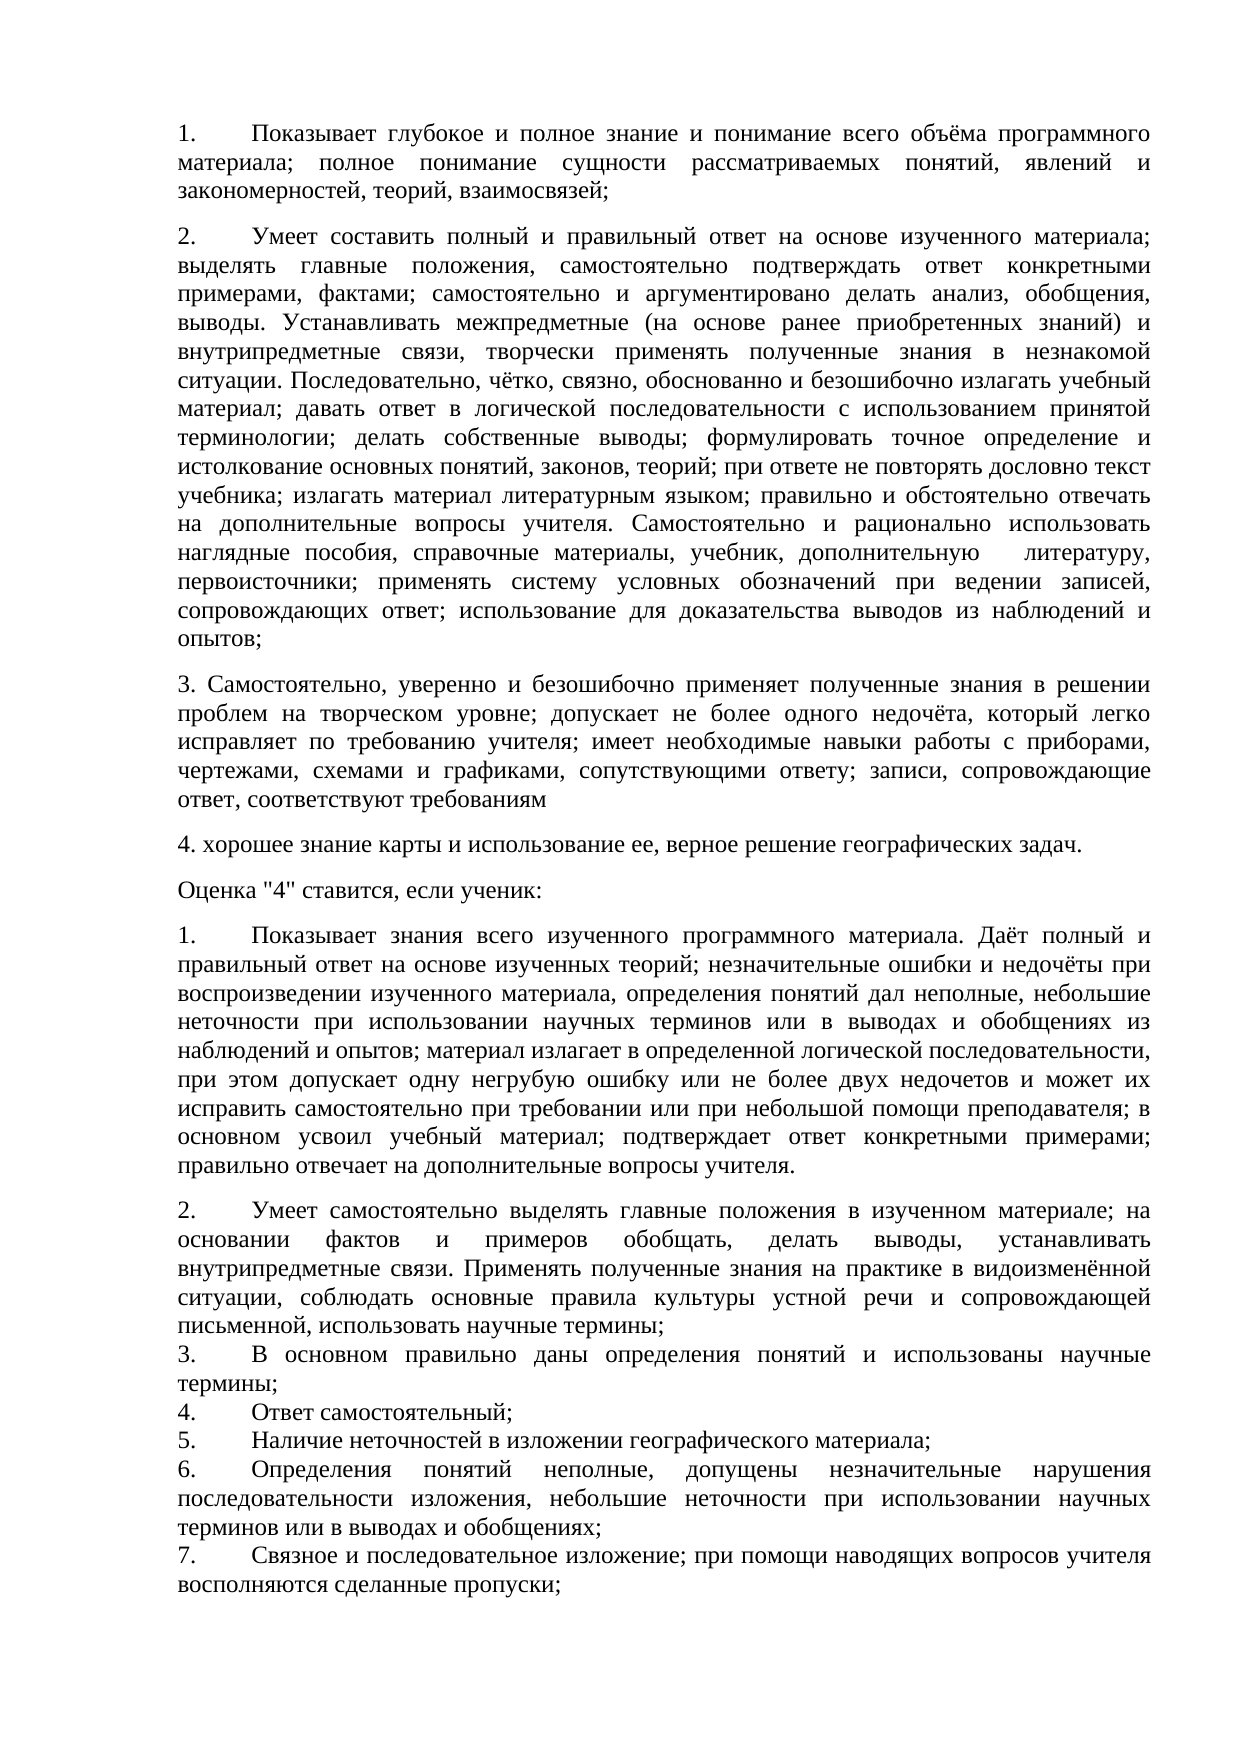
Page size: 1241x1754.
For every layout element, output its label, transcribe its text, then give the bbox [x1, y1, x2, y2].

text 4. Ответ самостоятельный; [177, 1397, 1152, 1426]
text 5. Наличие неточностей в изложении географического материала; [177, 1426, 1152, 1454]
text 6. Определения понятий неполные, допущены незначительные нарушения последовательности изложения, небольшие неточности при использовании научных терминов или в выводах и обобщениях; [177, 1454, 1152, 1541]
text 2. Умеет составить полный и правильный ответ на основе изученного материала; выделять главные положения, самостоятельно подтверждать ответ конкретными примерами, фактами; самостоятельно и аргументировано делать анализ, обобщения, выводы. Устанавливать межпредметные (на основе ранее приобретенных знаний) и внутрипредметные связи, творчески применять полученные знания в незнакомой ситуации. Последовательно, чётко, связно, обоснованно и безошибочно излагать учебный материал; давать ответ в логической последовательности с использованием принятой терминологии; делать собственные выводы; формулировать точное определение и истолкование основных понятий, законов, теорий; при ответе не повторять дословно текст учебника; излагать материал литературным языком; правильно и обстоятельно отвечать на дополнительные вопросы учителя. Самостоятельно и рационально использовать наглядные пособия, справочные материалы, учебник, дополнительную литературу, первоисточники; применять систему условных обозначений при ведении записей, сопровождающих ответ; использование для доказательства выводов из наблюдений и опытов; [177, 221, 1152, 652]
text 3. Самостоятельно, уверенно и безошибочно применяет полученные знания в решении проблем на творческом уровне; допускает не более одного недочёта, который легко исправляет по требованию учителя; имеет необходимые навыки работы с приборами, чертежами, схемами и графиками, сопутствующими ответу; записи, сопровождающие ответ, соответствуют требованиям [177, 669, 1152, 813]
text 1. Показывает глубокое и полное знание и понимание всего объёма программного материала; полное понимание сущности рассматриваемых понятий, явлений и закономерностей, теорий, взаимосвязей; [177, 118, 1152, 204]
text Оценка "4" ставится, если ученик: [177, 875, 1152, 903]
text 7. Связное и последовательное изложение; при помощи наводящих вопросов учителя восполняются сделанные пропуски; [177, 1541, 1152, 1598]
text 2. Умеет самостоятельно выделять главные положения в изученном материале; на основании фактов и примеров обобщать, делать выводы, устанавливать внутрипредметные связи. Применять полученные знания на практике в видоизменённой ситуации, соблюдать основные правила культуры устной речи и сопровождающей письменной, использовать научные термины; [177, 1196, 1152, 1339]
text 1. Показывает знания всего изученного программного материала. Даёт полный и правильный ответ на основе изученных теорий; незначительные ошибки и недочёты при воспроизведении изученного материала, определения понятий дал неполные, небольшие неточности при использовании научных терминов или в выводах и обобщениях из наблюдений и опытов; материал излагает в определенной логической последовательности, при этом допускает одну негрубую ошибку или не более двух недочетов и может их исправить самостоятельно при требовании или при небольшой помощи преподавателя; в основном усвоил учебный материал; подтверждает ответ конкретными примерами; правильно отвечает на дополнительные вопросы учителя. [177, 920, 1152, 1179]
text 3. В основном правильно даны определения понятий и использованы научные термины; [177, 1339, 1152, 1397]
text 4. хорошее знание карты и использование ее, верное решение географических задач. [177, 829, 1152, 858]
